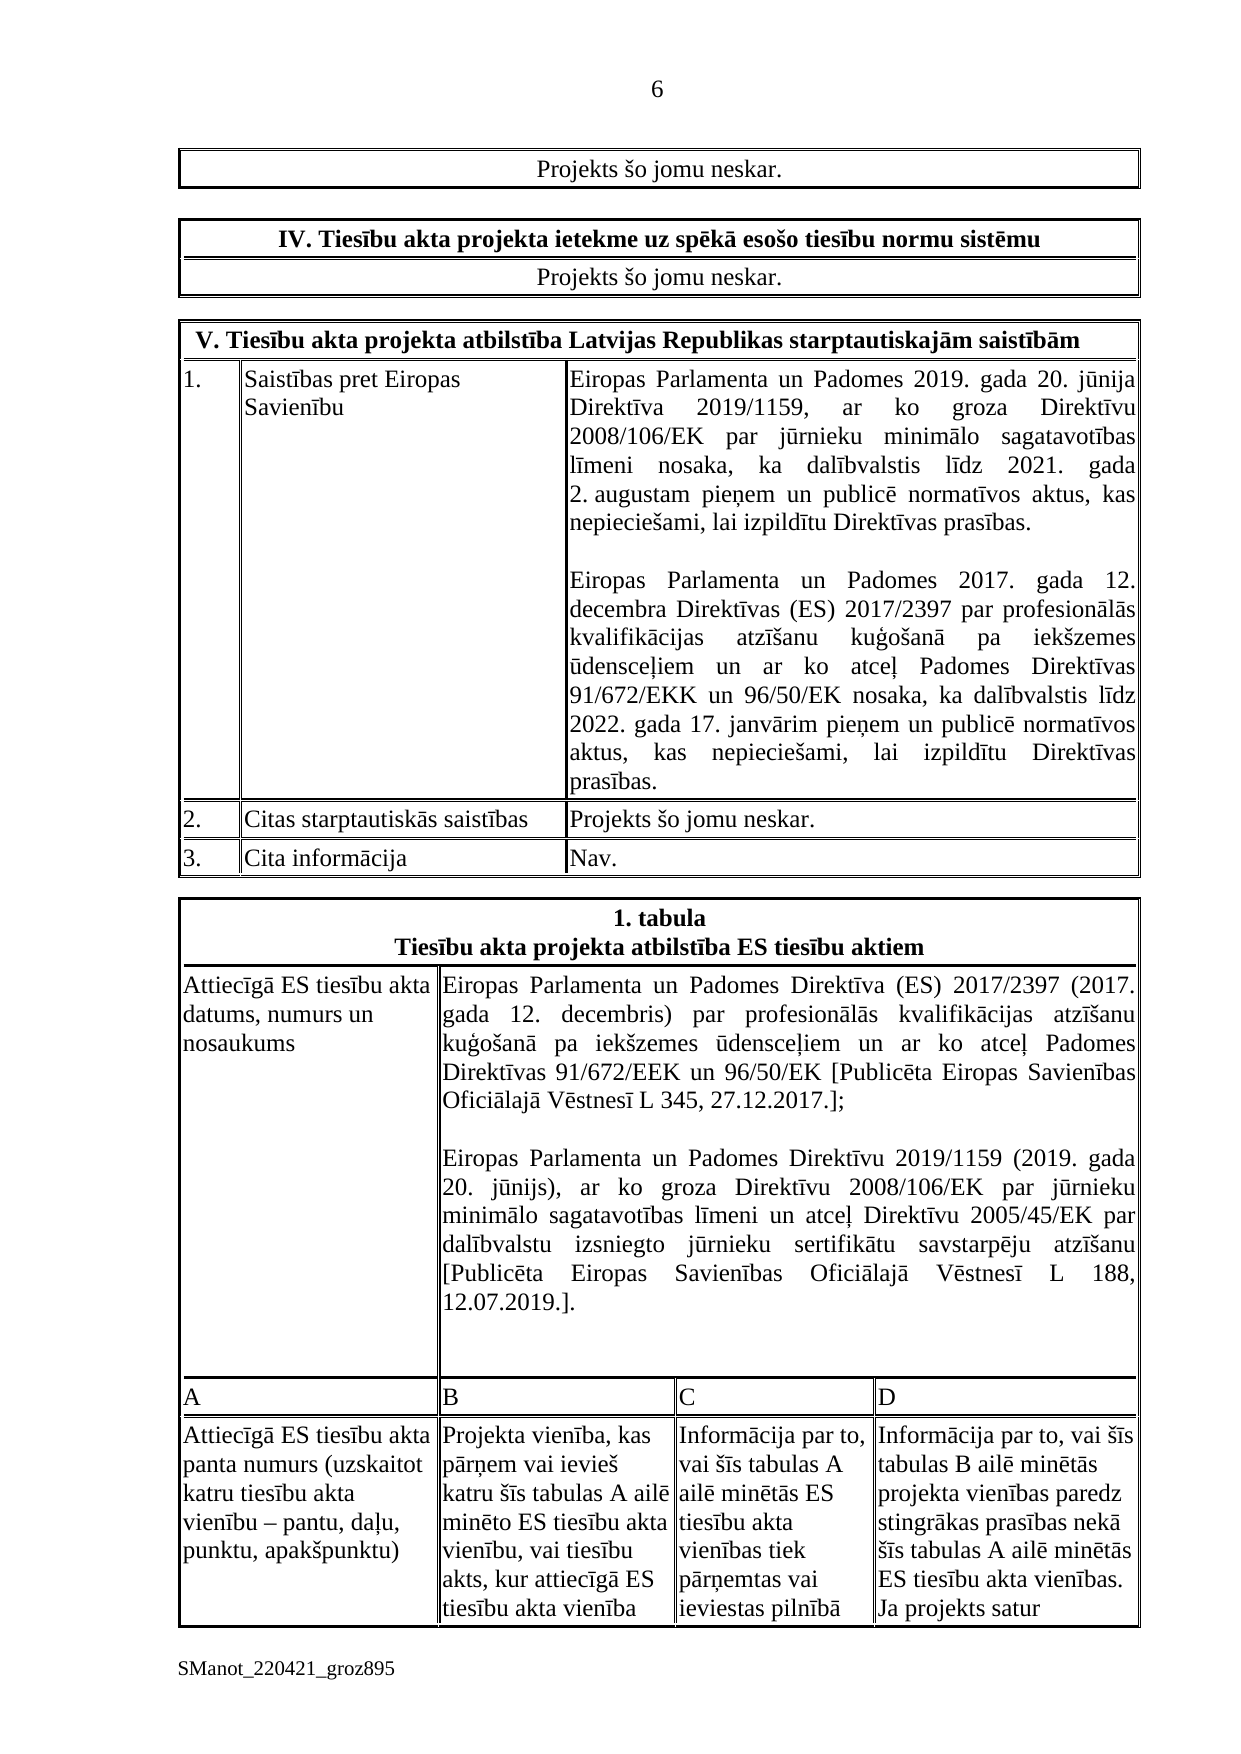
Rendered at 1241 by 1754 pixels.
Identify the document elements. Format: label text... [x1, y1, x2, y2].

table_cell 1. [181, 358, 239, 798]
table_header V. Tiesību akta projekta atbilstība Latvijas Republikas starptautiskajām saistībām [181, 323, 1138, 357]
table_cell Citas starptautiskās saistības [242, 802, 565, 836]
table_cell B [441, 1379, 674, 1414]
table_cell Saistības pret Eiropas Savienību [242, 361, 565, 798]
table_header 1. tabula Tiesību akta projekta atbilstība ES tiesību aktiem [181, 900, 1138, 964]
table_cell A [181, 1376, 437, 1414]
table_cell Eiropas Parlamenta un Padomes 2019. gada 20. jūnija Direktīva 2019/1159, ar ko groza Direktīvu 2008/106/EK par jūrnieku minimālo sagatavotības līmeni nosaka, ka dalībvalstis līdz 2021. gada 2. augustam pieņem un publicē normatīvos aktus, kas nepieciešami, lai izpildītu Direktīvas prasības. Eiropas Parlamenta un Padomes 2017. gada 12. decembra Direktīvas (ES) 2017/2397 par profesionālās kvalifikācijas atzīšanu kuģošanā pa iekšzemes ūdensceļiem un ar ko atceļ Padomes Direktīvas 91/672/EKK un 96/50/EK nosaka, ka dalībvalstis līdz 2022. gada 17. janvārim pieņem un publicē normatīvos aktus, kas nepieciešami, lai izpildītu Direktīvas prasības. [568, 358, 1138, 798]
table_cell 2. [181, 798, 239, 836]
table_cell Projekts šo jomu neskar. [181, 151, 1138, 186]
table_cell Projekts šo jomu neskar. [181, 256, 1138, 294]
table_cell Nav. [566, 836, 1138, 874]
table_cell C [677, 1379, 873, 1414]
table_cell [875, 1414, 1138, 1625]
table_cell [439, 1418, 676, 1625]
table_cell Cita informācija [241, 840, 566, 874]
table_cell D [876, 1376, 1138, 1414]
table_cell Eiropas Parlamenta un Padomes Direktīva (ES) 2017/2397 (2017. gada 12. decembris) par profesionālās kvalifikācijas atzīšanu kuģošanā pa iekšzemes ūdensceļiem un ar ko atceļ Padomes Direktīvas 91/672/EEK un 96/50/EK [Publicēta Eiropas Savienības Oficiālajā Vēstnesī L 345, 27.12.2017.]; Eiropas Parlamenta un Padomes Direktīvu 2019/1159 (2019. gada 20. jūnijs), ar ko groza Direktīvu 2008/106/EK par jūrnieku minimālo sagatavotības līmeni un atceļ Direktīvu 2005/45/EK par dalībvalstu izsniegto jūrnieku sertifikātu savstarpēju atzīšanu [Publicēta Eiropas Savienības Oficiālajā Vēstnesī L 188, 12.07.2019.]. [441, 964, 1138, 1376]
table_cell 3. [181, 836, 241, 874]
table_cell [181, 1414, 439, 1625]
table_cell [676, 1418, 874, 1625]
table_cell Projekts šo jomu neskar. [568, 798, 1138, 836]
table_cell Attiecīgā ES tiesību akta datums, numurs un nosaukums [181, 964, 437, 1376]
table_header IV. Tiesību akta projekta ietekme uz spēkā esošo tiesību normu sistēmu [181, 221, 1138, 256]
